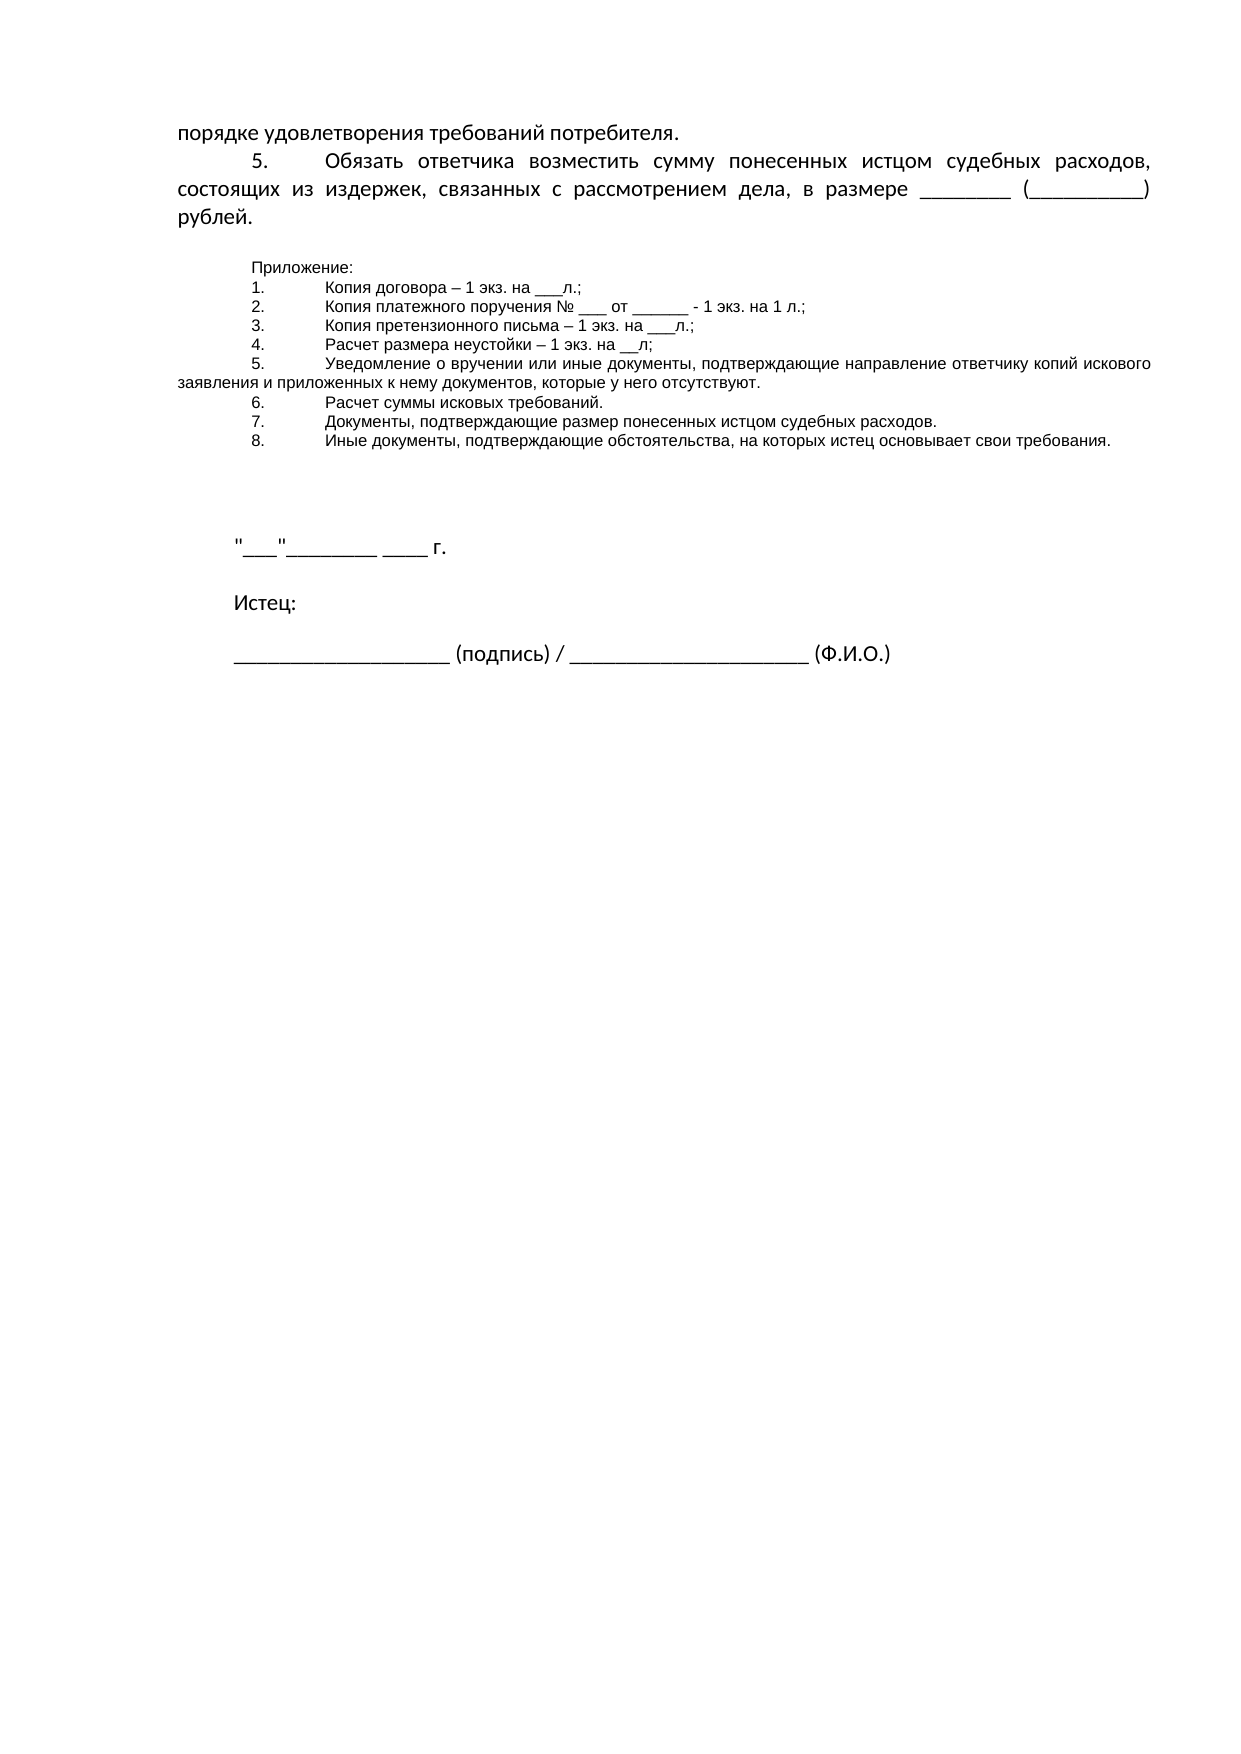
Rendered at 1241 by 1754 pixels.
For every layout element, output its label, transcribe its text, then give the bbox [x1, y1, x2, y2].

list Копия договора – 1 экз. на ___л.; [177, 277, 1152, 297]
text Истец: [177, 588, 1152, 616]
list Копия претензионного письма – 1 экз. на ___л.; [177, 316, 1152, 335]
list Расчет суммы исковых требований. [177, 392, 1152, 412]
list Расчет размера неустойки – 1 экз. на __л; [177, 335, 1152, 354]
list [177, 118, 1152, 146]
list Обязать ответчика возместить сумму понесенных истцом судебных расходов, состоящих из издержек, связанных с рассмотрением дела, в размере ________ (__________) рублей. [177, 146, 1152, 230]
text ___________________ (подпись) / _____________________ (Ф.И.О.) [177, 639, 1152, 667]
list Копия платежного поручения № ___ от ______ - 1 экз. на 1 л.; [177, 297, 1152, 316]
list Уведомление о вручении или иные документы, подтверждающие направление ответчику копий искового заявления и приложенных к нему документов, которые у него отсутствуют. [177, 354, 1152, 392]
list Документы, подтверждающие размер понесенных истцом судебных расходов. [177, 412, 1152, 431]
text Приложение: [177, 258, 1152, 277]
list Иные документы, подтверждающие обстоятельства, на которых истец основывает свои требования. [177, 431, 1152, 450]
text "___"________ ____ г. [177, 532, 1152, 560]
